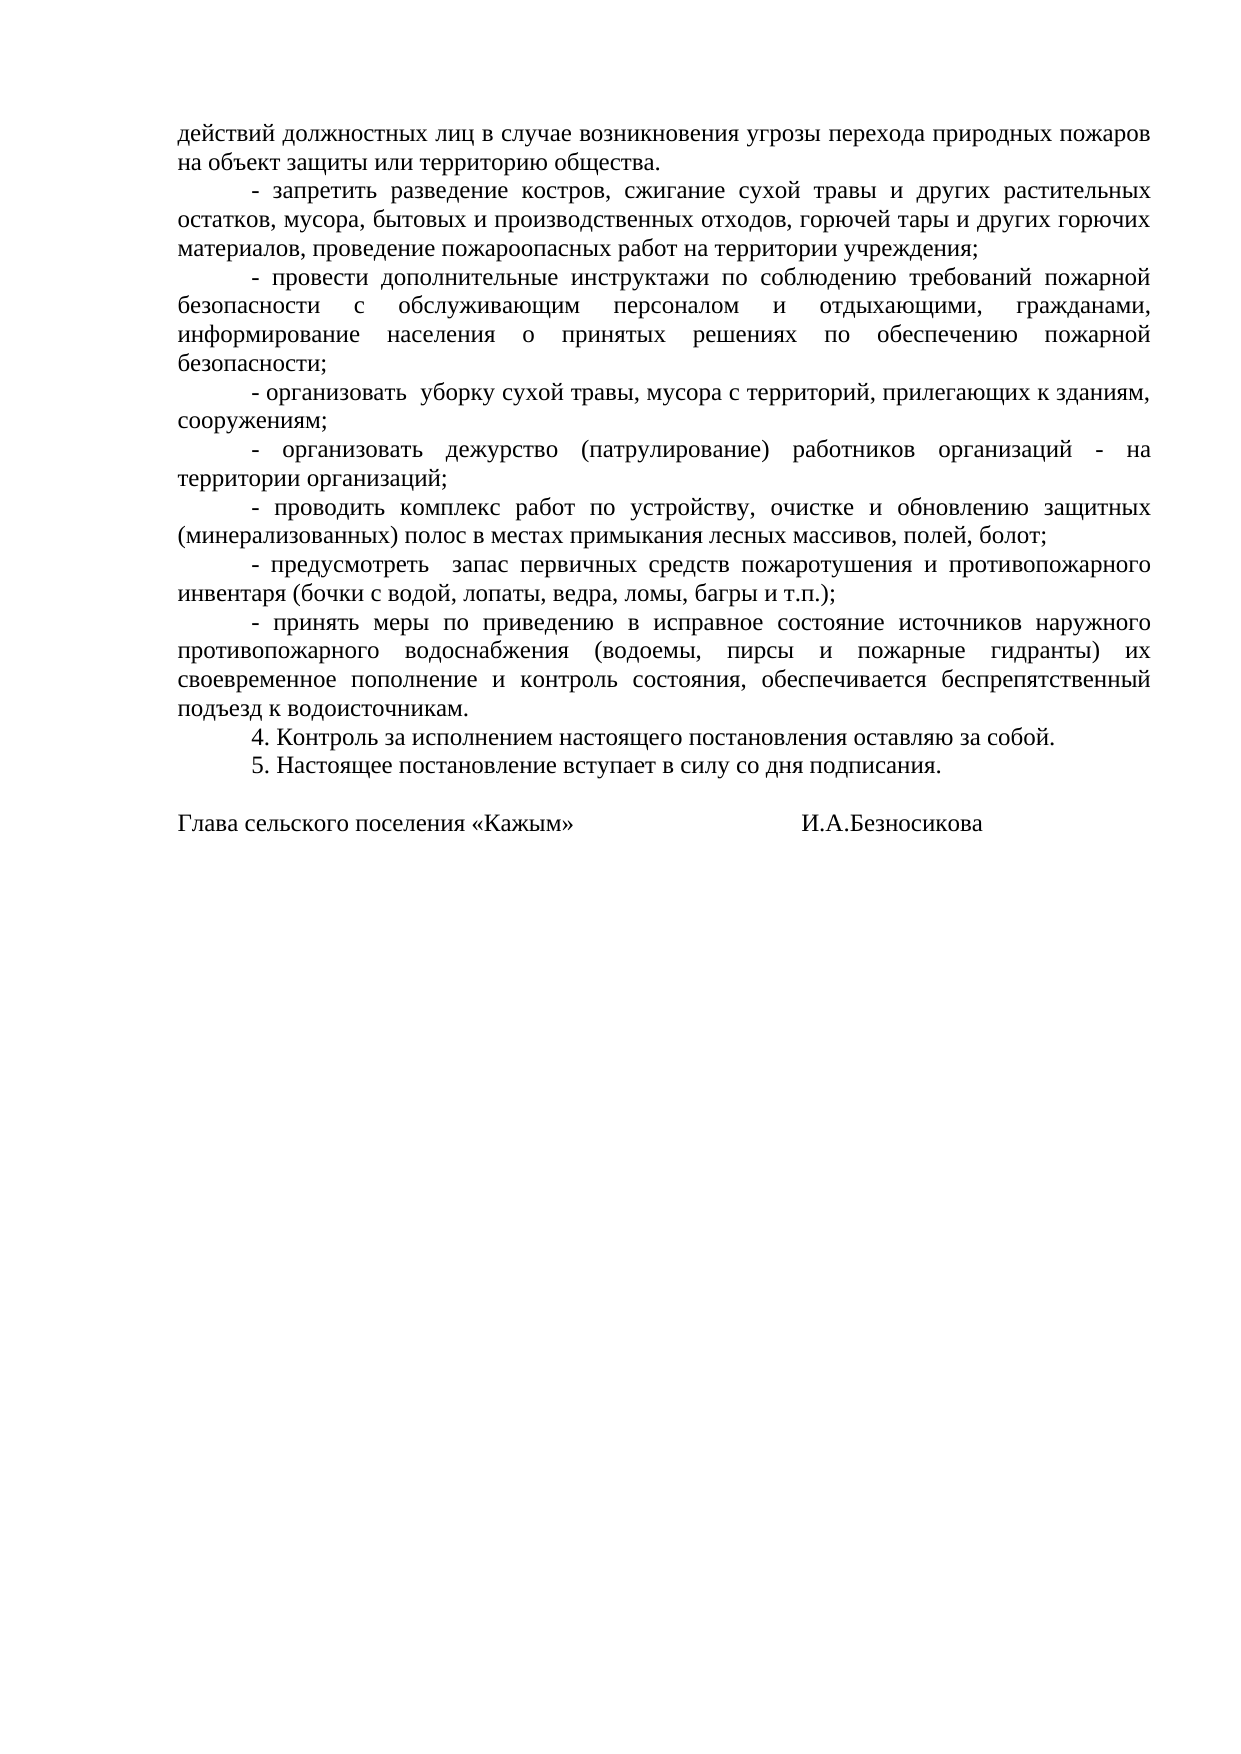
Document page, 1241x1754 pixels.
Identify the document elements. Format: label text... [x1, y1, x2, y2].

text - организовать уборку сухой травы, мусора с территорий, прилегающих к зданиям, сооружениям; [177, 377, 1152, 434]
text - проводить комплекс работ по устройству, очистке и обновлению защитных (минерализованных) полос в местах примыкания лесных массивов, полей, болот; [177, 492, 1152, 549]
text - запретить разведение костров, сжигание сухой травы и других растительных остатков, мусора, бытовых и производственных отходов, горючей тары и других горючих материалов, проведение пожароопасных работ на территории учреждения; [177, 176, 1152, 262]
text - принять меры по приведению в исправное состояние источников наружного противопожарного водоснабжения (водоемы, пирсы и пожарные гидранты) их своевременное пополнение и контроль состояния, обеспечивается беспрепятственный подъезд к водоисточникам. [177, 607, 1152, 722]
text Глава сельского поселения «Кажым» И.А.Безносикова [177, 808, 1152, 837]
text - предусмотреть запас первичных средств пожаротушения и противопожарного инвентаря (бочки с водой, лопаты, ведра, ломы, багры и т.п.); [177, 549, 1152, 607]
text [177, 118, 1152, 176]
text 5. Настоящее постановление вступает в силу со дня подписания. [177, 751, 1152, 779]
text 4. Контроль за исполнением настоящего постановления оставляю за собой. [177, 722, 1152, 751]
text - организовать дежурство (патрулирование) работников организаций - на территории организаций; [177, 434, 1152, 492]
text - провести дополнительные инструктажи по соблюдению требований пожарной безопасности с обслуживающим персоналом и отдыхающими, гражданами, информирование населения о принятых решениях по обеспечению пожарной безопасности; [177, 262, 1152, 377]
